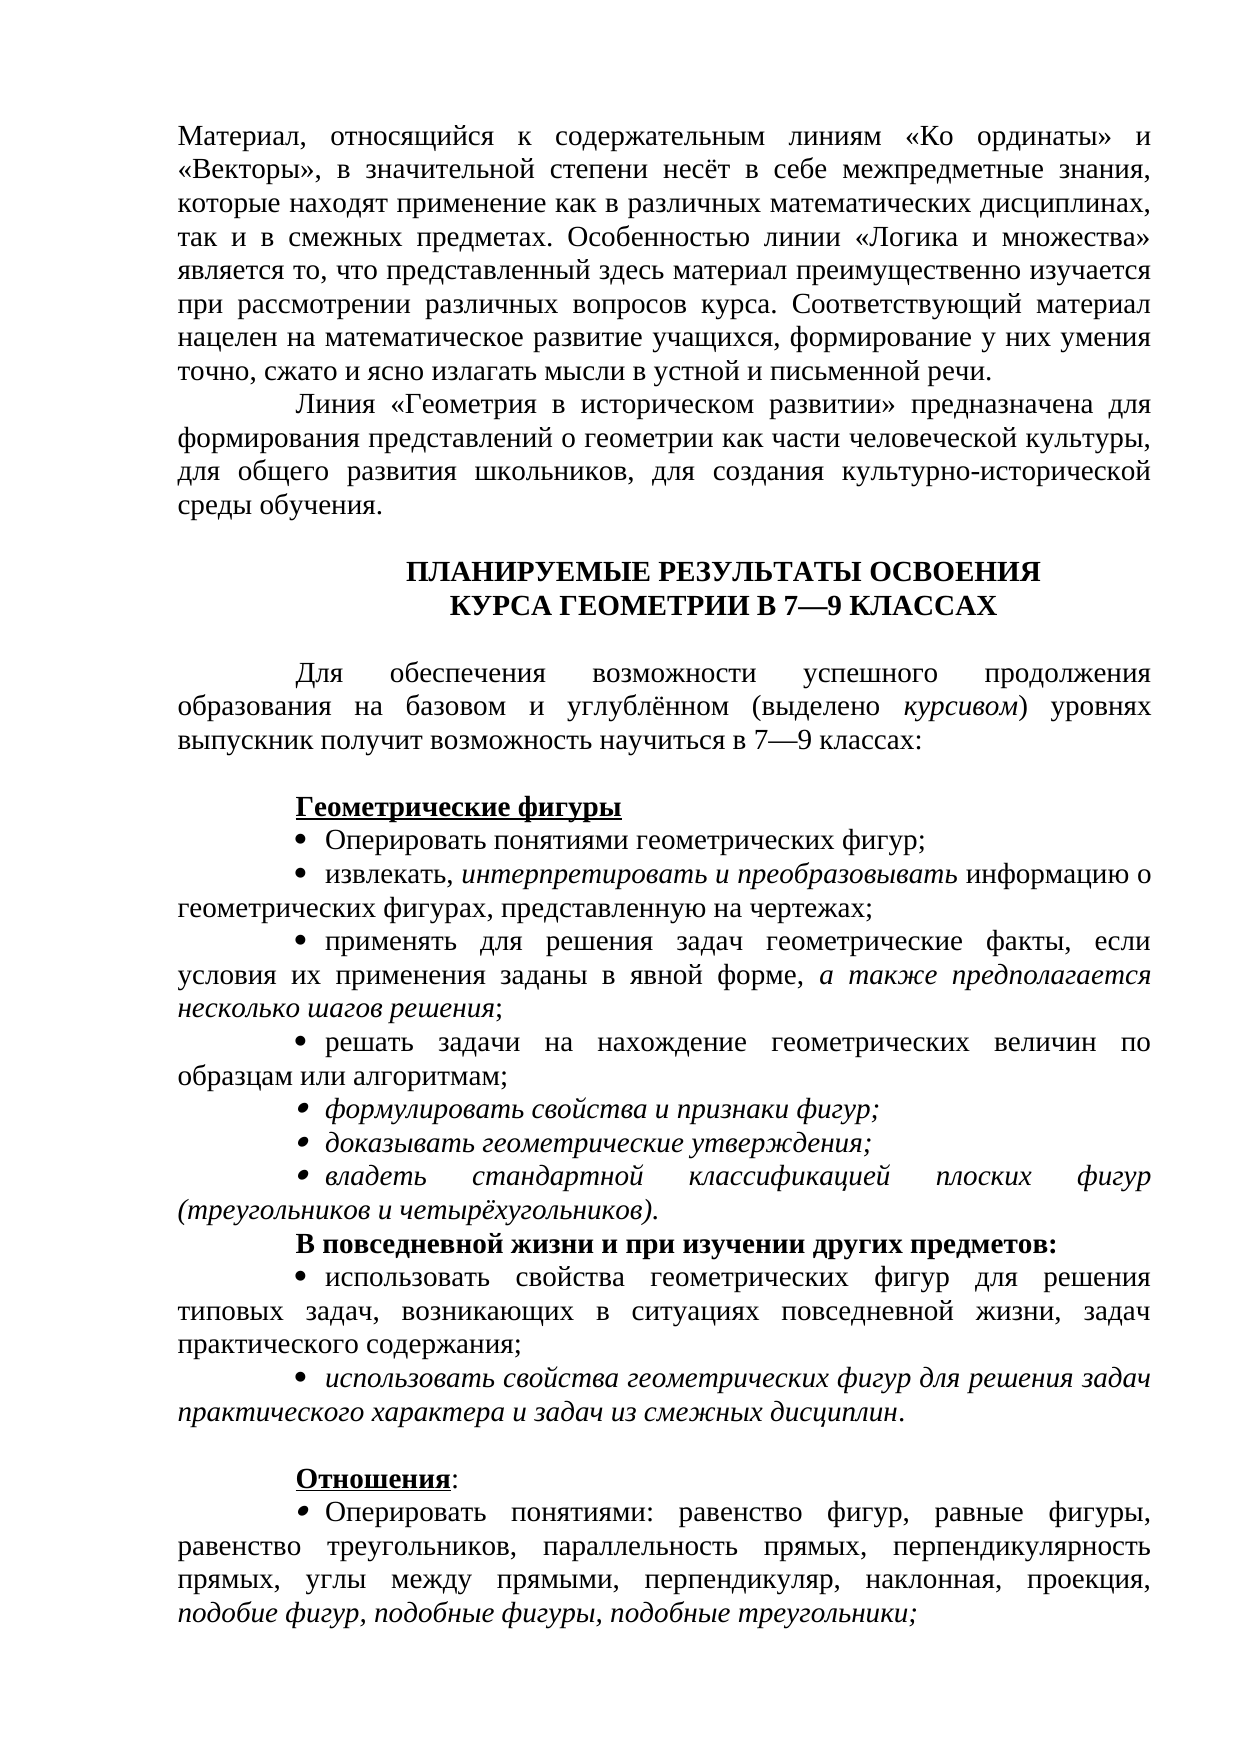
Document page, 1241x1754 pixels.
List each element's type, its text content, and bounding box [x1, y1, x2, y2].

list доказывать геометрические утверждения; [177, 1125, 1152, 1158]
text Для обеспечения возможности успешного продолжения образования на базовом и углублённом (выделено курсивом) уровнях выпускник получит возможность научиться в 7—9 классах: [177, 655, 1152, 755]
list использовать свойства геометрических фигур для решения задач практического характера и задач из смежных дисциплин. [177, 1360, 1152, 1427]
list Оперировать понятиями: равенство фигур, равные фигуры, равенство треугольников, параллельность прямых, перпендикулярность прямых, углы между прямыми, перпендикуляр, наклонная, проекция, подобие фигур, подобные фигуры, подобные треугольники; [177, 1494, 1152, 1628]
list использовать свойства геометрических фигур для решения типовых задач, возникающих в ситуациях повседневной жизни, задач практического содержания; [177, 1259, 1152, 1360]
list применять для решения задач геометрические факты, если условия их применения заданы в явной форме, а также предполагается несколько шагов решения; [177, 923, 1152, 1024]
list извлекать, интерпретировать и преобразовывать информацию о геометрических фигурах, представленную на чертежах; [177, 856, 1152, 923]
text Геометрические фигуры [177, 789, 1152, 822]
text КУРСА ГЕОМЕТРИИ В 7—9 КЛАССАХ [177, 588, 1152, 621]
list Оперировать понятиями геометрических фигур; [177, 822, 1152, 856]
text В повседневной жизни и при изучении других предметов: [177, 1226, 1152, 1259]
list формулировать свойства и признаки фигур; [177, 1091, 1152, 1125]
text Линия «Геометрия в историческом развитии» предназначена для формирования представлений о геометрии как части человеческой культуры, для общего развития школьников, для создания культурно-исторической среды обучения. [177, 386, 1152, 521]
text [177, 118, 1152, 386]
text ПЛАНИРУЕМЫЕ РЕЗУЛЬТАТЫ ОСВОЕНИЯ [177, 554, 1152, 588]
list владеть стандартной классификацией плоских фигур (треугольников и четырёхугольников). [177, 1158, 1152, 1226]
text Отношения: [177, 1461, 1152, 1494]
list решать задачи на нахождение геометрических величин по образцам или алгоритмам; [177, 1024, 1152, 1091]
